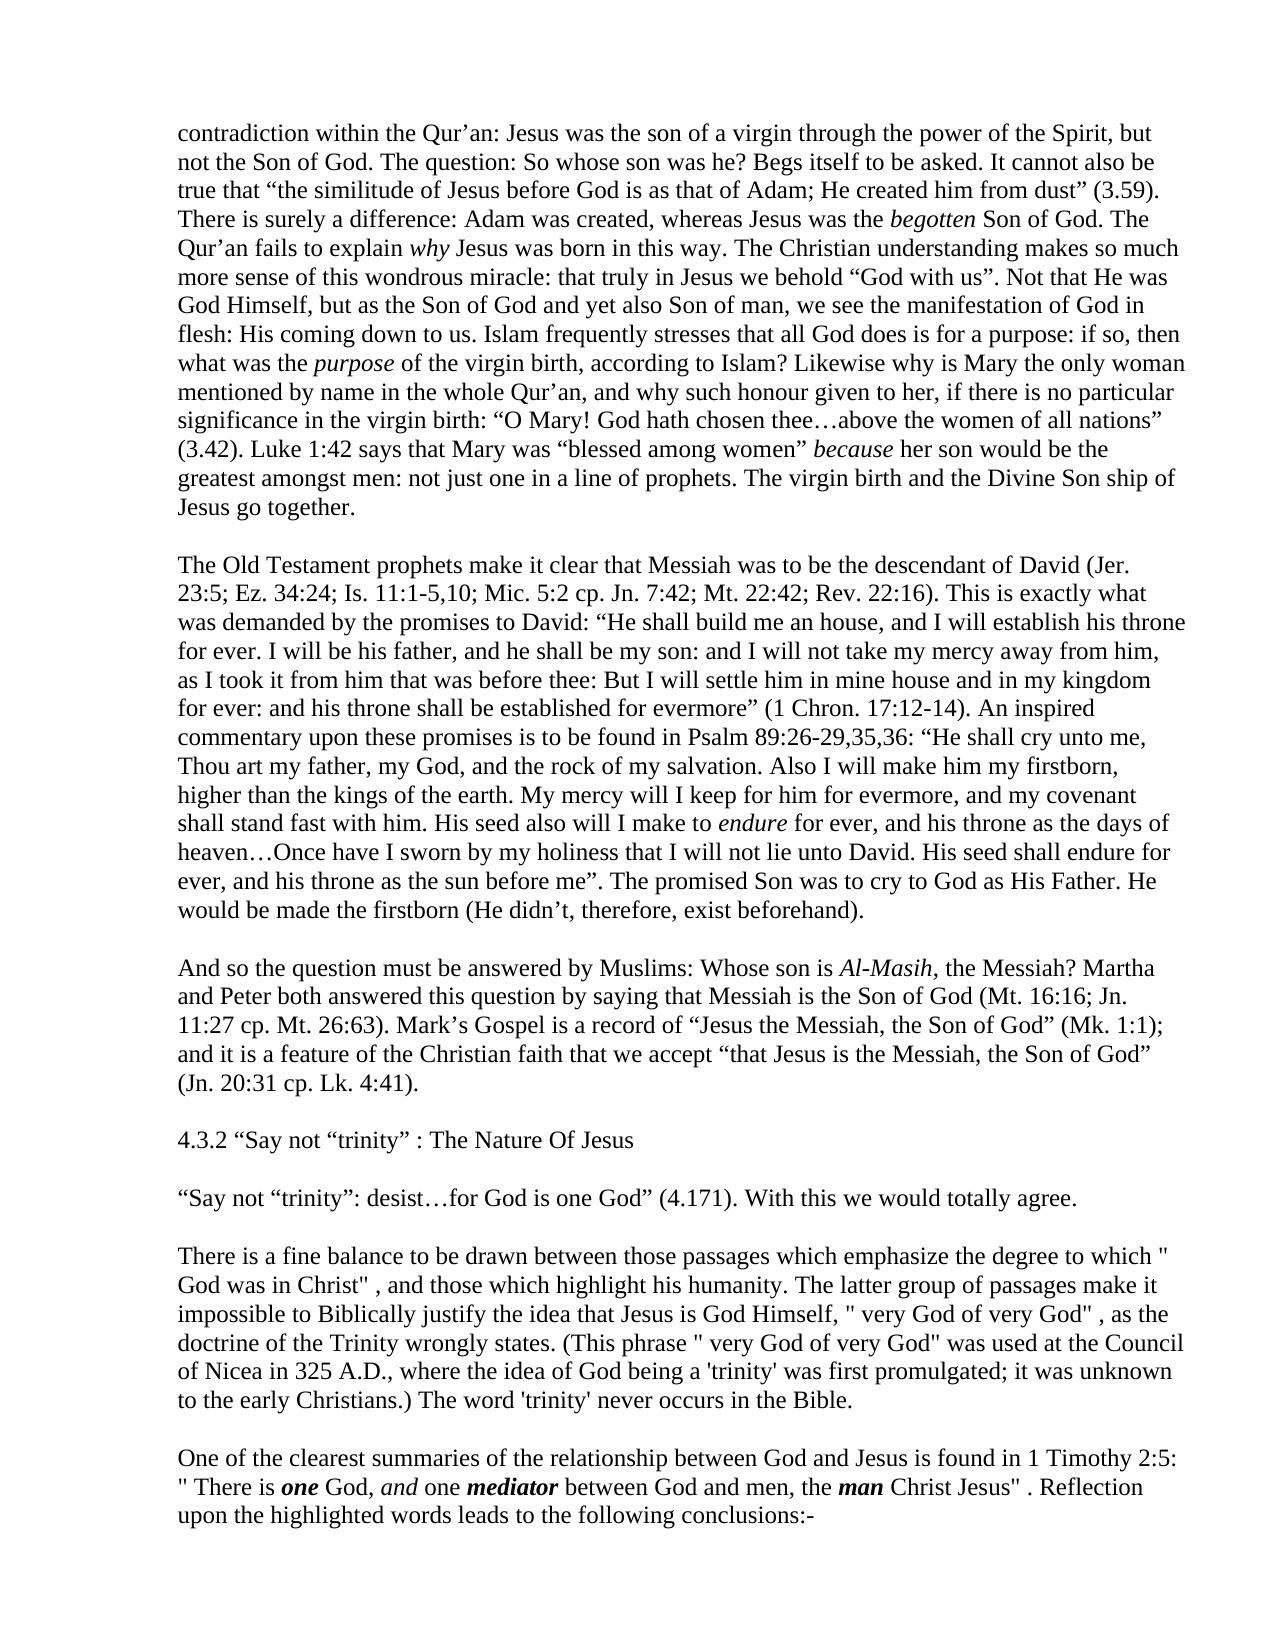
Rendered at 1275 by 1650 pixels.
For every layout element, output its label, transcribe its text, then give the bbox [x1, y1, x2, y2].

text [177, 118, 1186, 521]
text “Say not “trinity”: desist…for God is one God” (4.171). With this we would totally agree. [177, 1183, 1186, 1212]
text 4.3.2 “Say not “trinity” : The Nature Of Jesus [177, 1126, 1186, 1154]
text The Old Testament prophets make it clear that Messiah was to be the descendant of David (Jer. 23:5; Ez. 34:24; Is. 11:1-5,10; Mic. 5:2 cp. Jn. 7:42; Mt. 22:42; Rev. 22:16). This is exactly what was demanded by the promises to David: “He shall build me an house, and I will establish his throne for ever. I will be his father, and he shall be my son: and I will not take my mercy away from him, as I took it from him that was before thee: But I will settle him in mine house and in my kingdom for ever: and his throne shall be established for evermore” (1 Chron. 17:12-14). An inspired commentary upon these promises is to be found in Psalm 89:26-29,35,36: “He shall cry unto me, Thou art my father, my God, and the rock of my salvation. Also I will make him my firstborn, higher than the kings of the earth. My mercy will I keep for him for evermore, and my covenant shall stand fast with him. His seed also will I make to endure for ever, and his throne as the days of heaven…Once have I sworn by my holiness that I will not lie unto David. His seed shall endure for ever, and his throne as the sun before me”. The promised Son was to cry to God as His Father. He would be made the firstborn (He didn’t, therefore, exist beforehand). [177, 550, 1186, 923]
text One of the clearest summaries of the relationship between God and Jesus is found in 1 Timothy 2:5: " There is one God, and one mediator between God and men, the man Christ Jesus" . Reflection upon the highlighted words leads to the following conclusions:- [177, 1443, 1186, 1529]
text And so the question must be answered by Muslims: Whose son is Al-Masih, the Messiah? Martha and Peter both answered this question by saying that Messiah is the Son of God (Mt. 16:16; Jn. 11:27 cp. Mt. 26:63). Mark’s Gospel is a record of “Jesus the Messiah, the Son of God” (Mk. 1:1); and it is a feature of the Christian faith that we accept “that Jesus is the Messiah, the Son of God” (Jn. 20:31 cp. Lk. 4:41). [177, 953, 1186, 1096]
text There is a fine balance to be drawn between those passages which emphasize the degree to which " God was in Christ" , and those which highlight his humanity. The latter group of passages make it impossible to Biblically justify the idea that Jesus is God Himself, " very God of very God" , as the doctrine of the Trinity wrongly states. (This phrase " very God of very God" was used at the Council of Nicea in 325 A.D., where the idea of God being a 'trinity' was first promulgated; it was unknown to the early Christians.) The word 'trinity' never occurs in the Bible. [177, 1241, 1186, 1414]
